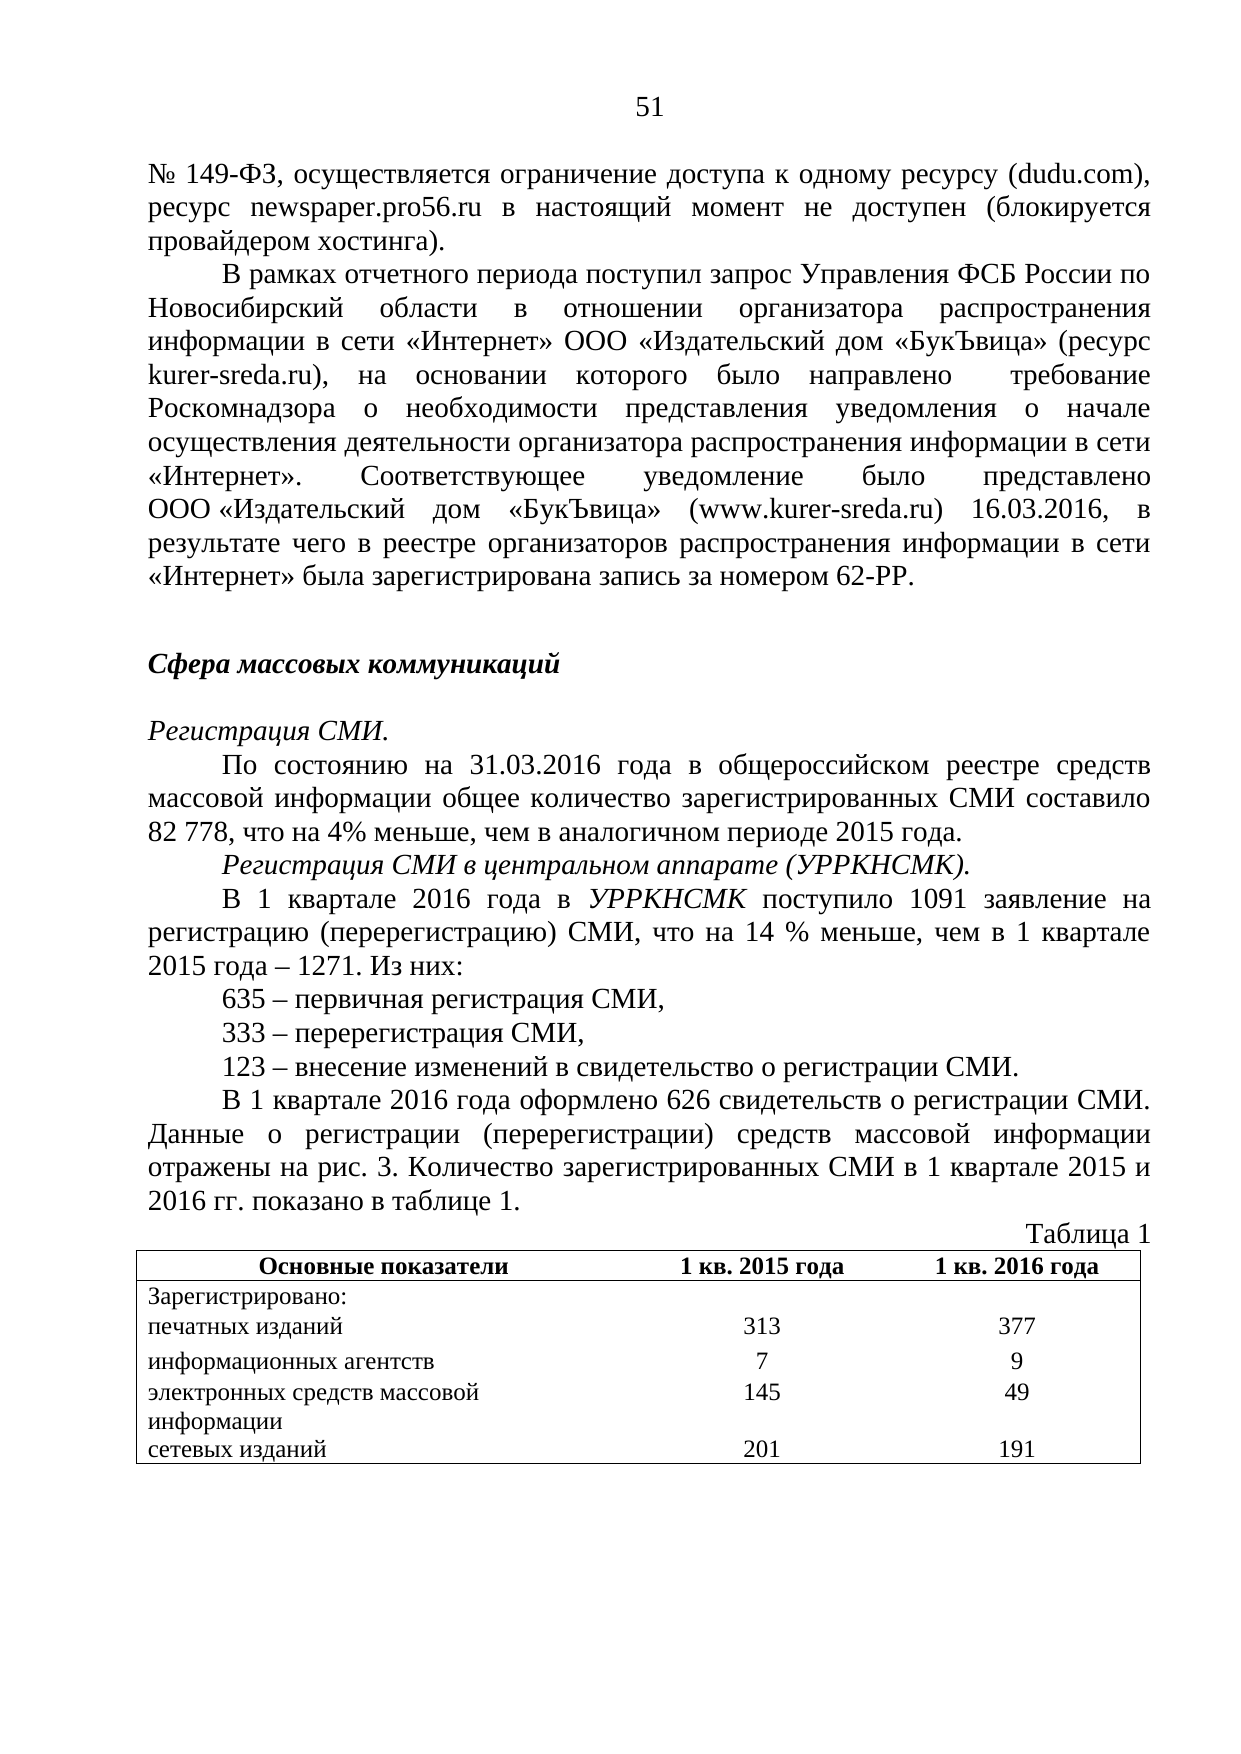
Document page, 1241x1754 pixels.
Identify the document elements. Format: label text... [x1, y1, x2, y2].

table_cell электронных средств массовой информации [137, 1377, 631, 1434]
table_cell 7 [631, 1346, 893, 1377]
table_header 1 кв. 2016 года [893, 1251, 1140, 1280]
table_cell 191 [893, 1435, 1140, 1463]
subtitle Сфера массовых коммуникаций [148, 646, 1152, 680]
table_cell информационных агентств [137, 1346, 631, 1377]
text Регистрация СМИ в центральном аппарате (УРРКНСМК). [148, 847, 1152, 881]
text В рамках отчетного периода поступил запрос Управления ФСБ России по Новосибирский области в отношении организатора распространения информации в сети «Интернет» ООО «Издательский дом «БукЪвица» (ресурс kurer-sreda.ru), на основании которого было направлено требование Роскомнадзора о необходимости представления уведомления о начале осуществления деятельности организатора распространения информации в сети «Интернет». Соответствующее уведомление было представлено ООО «Издательский дом «БукЪвица» (www.kurer-sreda.ru) 16.03.2016, в результате чего в реестре организаторов распространения информации в сети «Интернет» была зарегистрирована запись за номером 62-PP. [148, 256, 1152, 592]
text 123 – внесение изменений в свидетельство о регистрации СМИ. [148, 1049, 1152, 1082]
text В 1 квартале 2016 года в УРРКНСМК поступило 1091 заявление на регистрацию (перерегистрацию) СМИ, что на 14 % меньше, чем в 1 квартале 2015 года – 1271. Из них: [148, 881, 1152, 982]
table_cell 201 [631, 1435, 893, 1463]
text 635 – первичная регистрация СМИ, [148, 982, 1152, 1015]
table_cell 377 [893, 1311, 1140, 1346]
table_cell 49 [893, 1377, 1140, 1434]
table_cell сетевых изданий [137, 1435, 631, 1463]
table_cell 9 [893, 1346, 1140, 1377]
table_header 1 кв. 2015 года [631, 1251, 893, 1280]
table_cell печатных изданий [137, 1311, 631, 1346]
table_cell Зарегистрировано: [137, 1281, 1140, 1311]
text Таблица 1 [148, 1216, 1152, 1250]
table_cell 145 [631, 1377, 893, 1434]
subtitle Регистрация СМИ. [148, 713, 1152, 747]
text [148, 156, 1152, 256]
text По состоянию на 31.03.2016 года в общероссийском реестре средств массовой информации общее количество зарегистрированных СМИ составило 82 778, что на 4% меньше, чем в аналогичном периоде 2015 года. [148, 747, 1152, 847]
text 333 – перерегистрация СМИ, [148, 1015, 1152, 1049]
table_header Основные показатели [137, 1251, 631, 1280]
table_cell 313 [631, 1311, 893, 1346]
text В 1 квартале 2016 года оформлено 626 свидетельств о регистрации СМИ. Данные о регистрации (перерегистрации) средств массовой информации отражены на рис. 3. Количество зарегистрированных СМИ в 1 квартале 2015 и 2016 гг. показано в таблице 1. [148, 1082, 1152, 1216]
